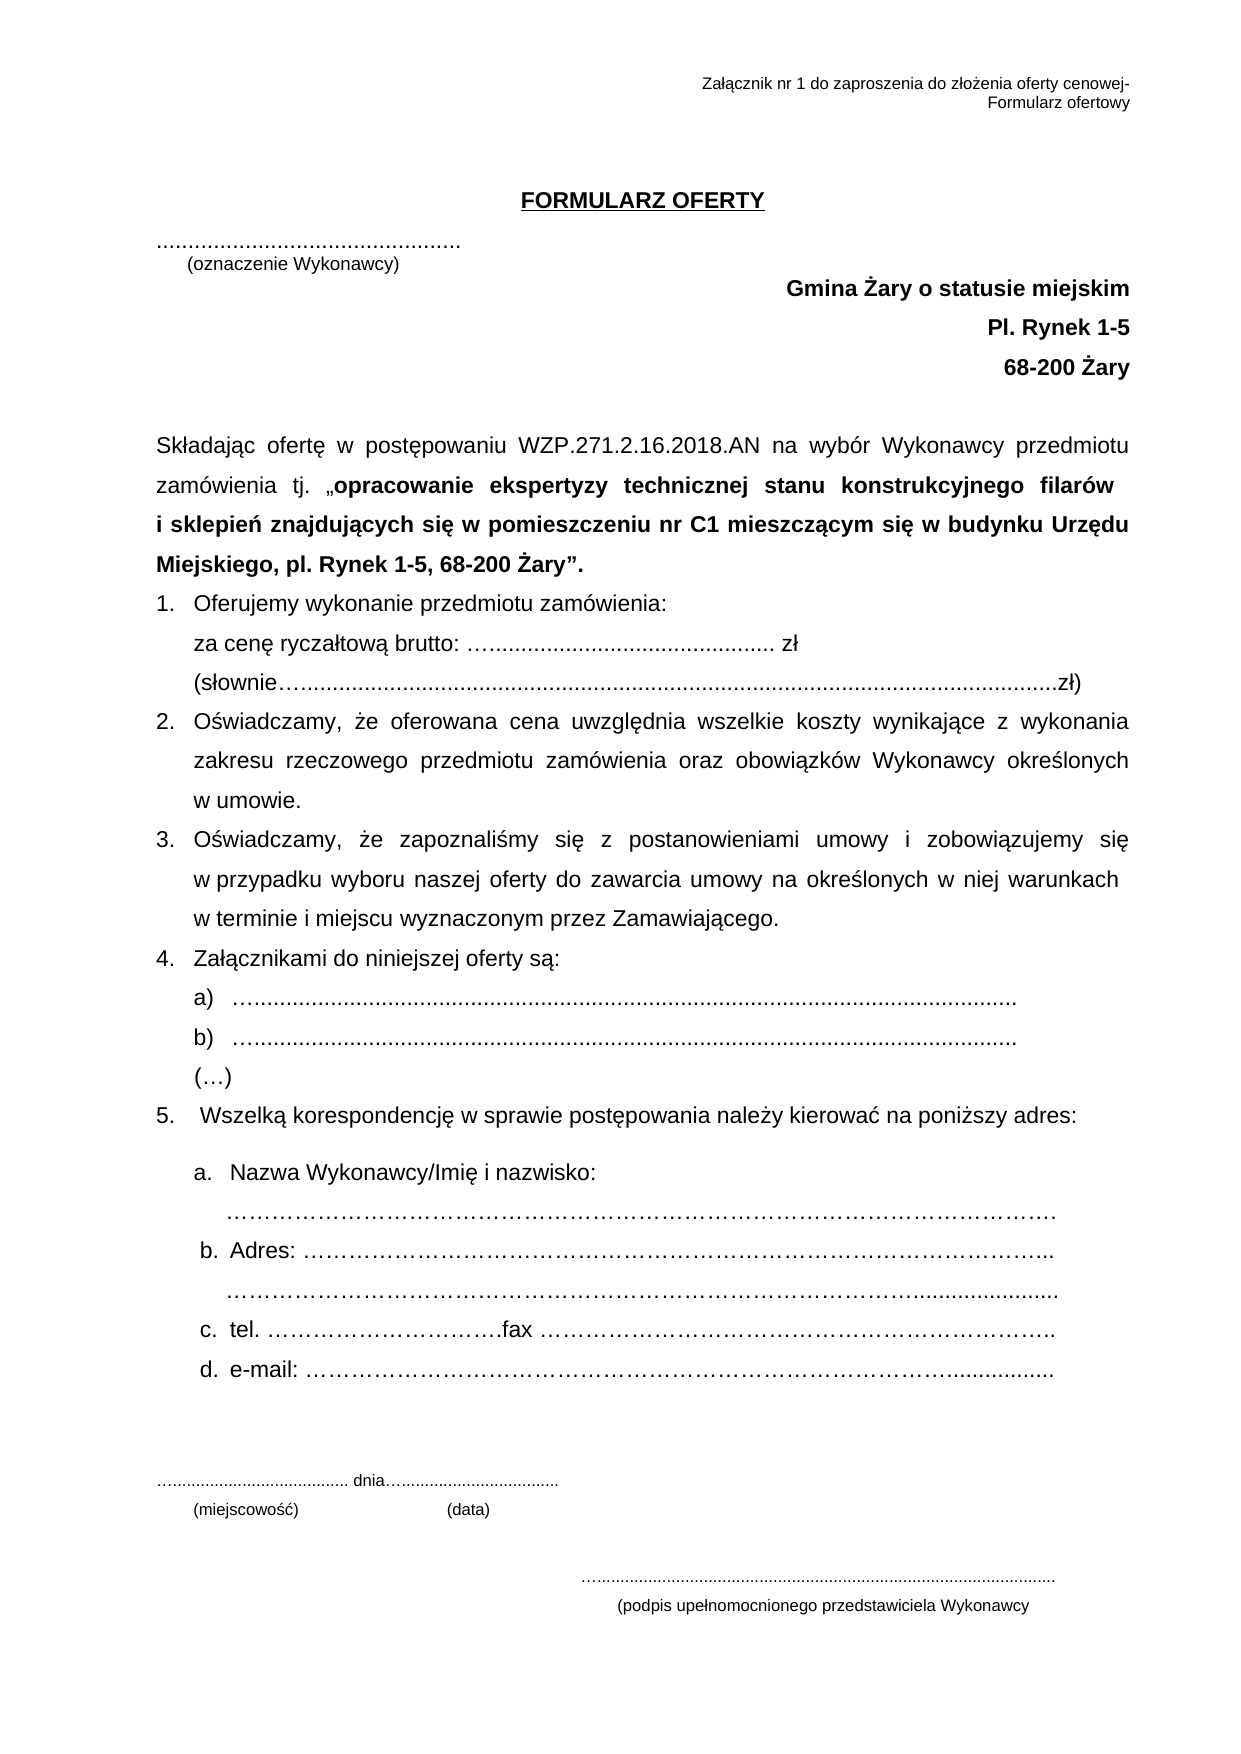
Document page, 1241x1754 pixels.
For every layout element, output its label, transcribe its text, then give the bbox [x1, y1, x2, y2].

text Pl. Rynek 1-5 [746, 314, 1130, 340]
list …........................................................................................................................ [193, 1023, 1130, 1050]
text 68-200 Żary [746, 353, 1130, 380]
list za cenę ryczałtową brutto: …............................................. zł [193, 630, 1130, 656]
text …...................................... dnia….................................. [156, 1471, 1130, 1490]
list Wszelką korespondencję w sprawie postępowania należy kierować na poniższy adres: [156, 1102, 1130, 1129]
text ................................................ [156, 227, 1130, 253]
list Oferujemy wykonanie przedmiotu zamówienia: [156, 590, 1130, 617]
text (podpis upełnomocnionego przedstawiciela Wykonawcy [212, 1595, 1130, 1614]
text (…) [156, 1063, 1130, 1089]
text Gmina Żary o statusie miejskim [672, 274, 1130, 301]
text (miejscowość) (data) [156, 1499, 1130, 1519]
list Załącznikami do niniejszej oferty są: [156, 944, 1130, 971]
text FORMULARZ OFERTY [156, 187, 1130, 213]
list …........................................................................................................................ [193, 984, 1130, 1010]
list Oświadczamy, że oferowana cena uwzględnia wszelkie koszty wynikające z wykonania zakresu rzeczowego przedmiotu zamówienia oraz obowiązków Wykonawcy określonych w umowie. [156, 708, 1130, 813]
text a. Nazwa Wykonawcy/Imię i nazwisko: [193, 1158, 1130, 1185]
text …................................................................................................... [451, 1567, 1130, 1586]
text d. e-mail: …………………………………………………………………………................. [193, 1356, 1130, 1382]
list Oświadczamy, że zapoznaliśmy się z postanowieniami umowy i zobowiązujemy się w przypadku wyboru naszej oferty do zawarcia umowy na określonych w niej warunkach w terminie i miejscu wyznaczonym przez Zamawiającego. [156, 826, 1130, 931]
text Składając ofertę w postępowaniu WZP.271.2.16.2018.AN na wybór Wykonawcy przedmiotu zamówienia tj. „opracowanie ekspertyzy technicznej stanu konstrukcyjnego filarów i sklepień znajdujących się w pomieszczeniu nr C1 mieszczącym się w budynku Urzędu Miejskiego, pl. Rynek 1-5, 68-200 Żary”. [156, 432, 1130, 577]
list (słownie….......................................................................................................................zł) [193, 669, 1130, 695]
text ………………………………………………………………………………....................... [193, 1277, 1130, 1303]
text ………………………………………………………………………………………………. [193, 1198, 1130, 1224]
text (oznaczenie Wykonawcy) [156, 253, 1130, 274]
text c. tel. ………………………….fax ………………………………………………………….. [193, 1316, 1130, 1343]
text b. Adres: ……………………………………………………………………………………... [193, 1237, 1130, 1264]
